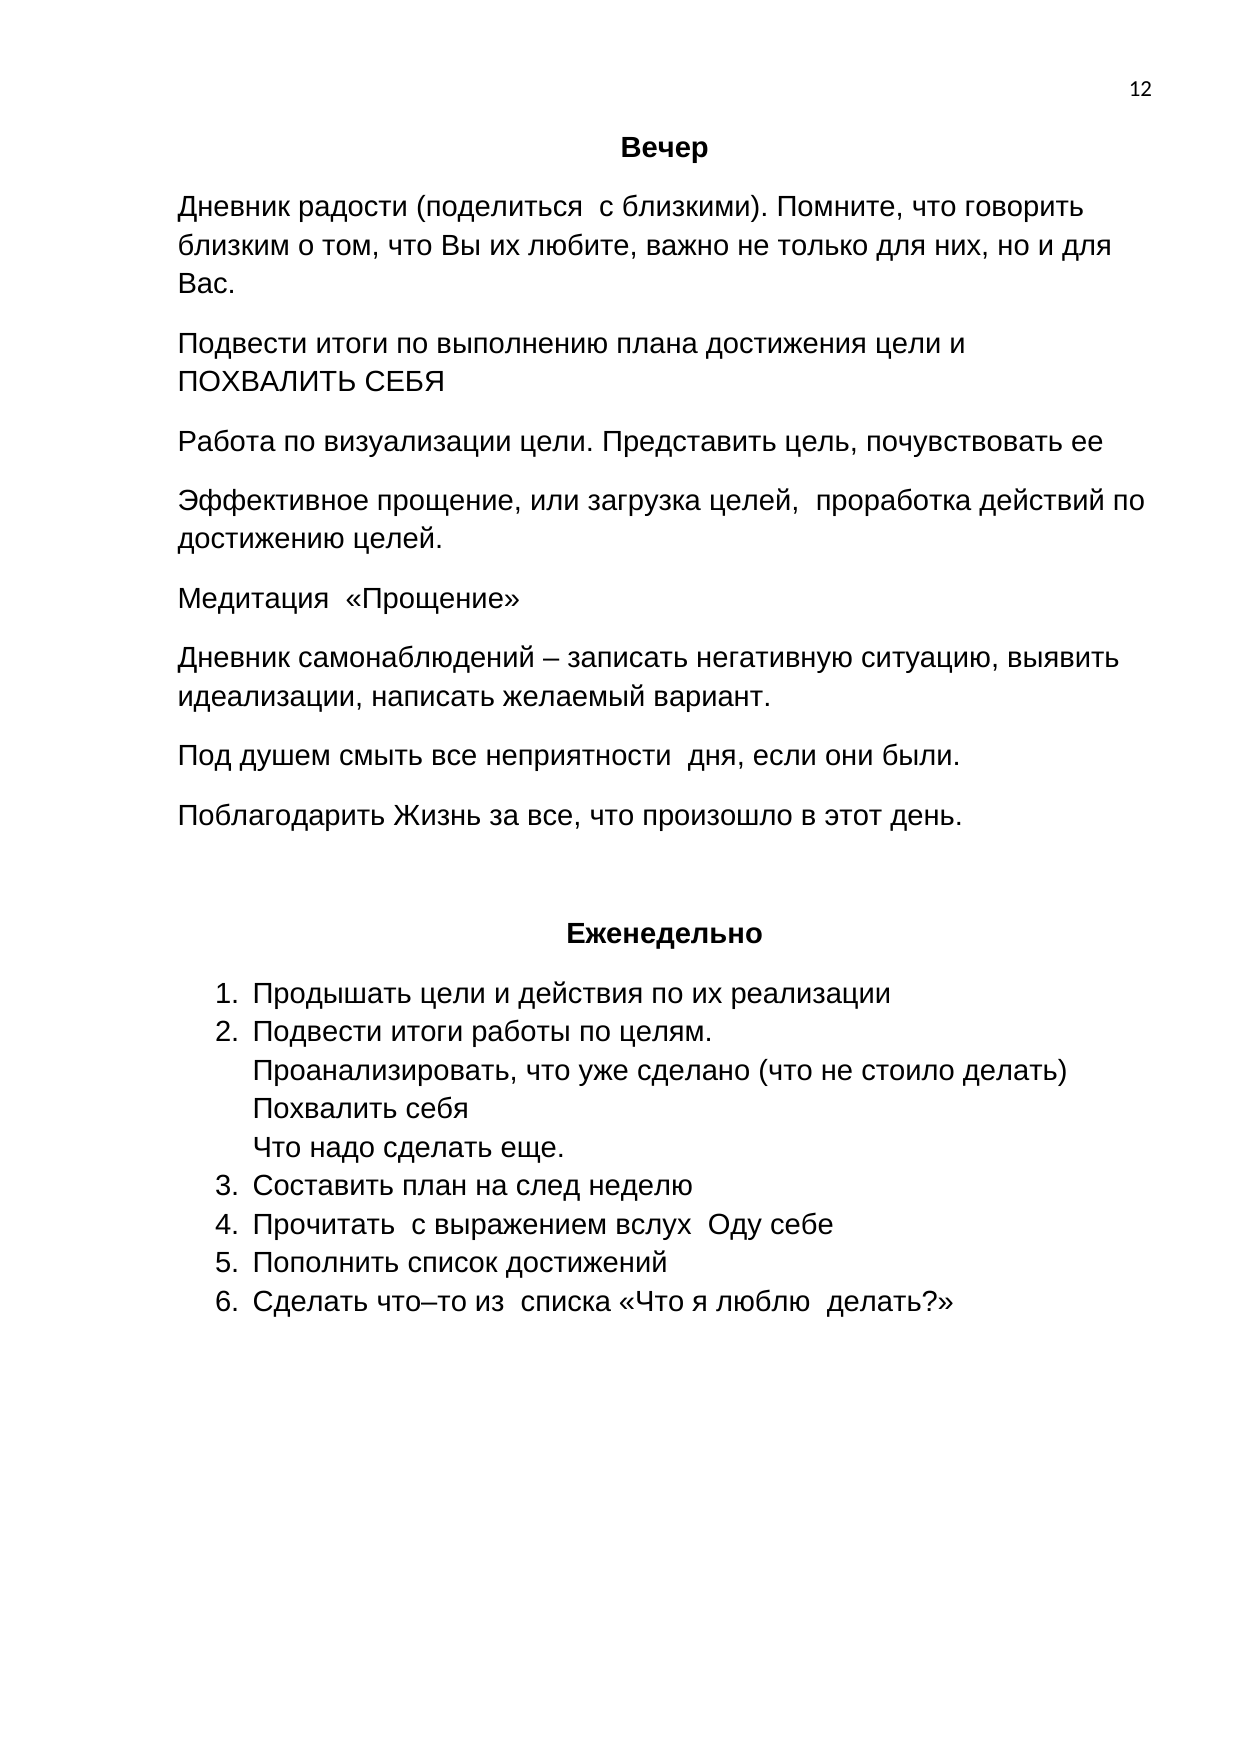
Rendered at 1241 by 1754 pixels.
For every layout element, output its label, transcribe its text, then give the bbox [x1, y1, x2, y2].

text Дневник радости (поделиться с близкими). Помните, что говорить близким о том, что Вы их любите, важно не только для них, но и для Вас. [177, 189, 1152, 300]
text Работа по визуализации цели. Представить цель, почувствовать ее [177, 423, 1152, 457]
text Под душем смыть все неприятности дня, если они были. [177, 738, 1152, 772]
list Похвалить себя [252, 1091, 1152, 1125]
text Вечер [177, 130, 1152, 163]
text Поблагодарить Жизнь за все, что произошло в этот день. [177, 797, 1152, 831]
text Эффективное прощение, или загрузка целей, проработка действий по достижению целей. [177, 483, 1152, 555]
text Еженедельно [177, 916, 1152, 950]
list Сделать что–то из списка «Что я люблю делать?» [215, 1284, 1152, 1317]
list Проанализировать, что уже сделано (что не стоило делать) [252, 1053, 1152, 1086]
text Дневник самонаблюдений – записать негативную ситуацию, выявить идеализации, написать желаемый вариант. [177, 640, 1152, 712]
list Прочитать с выражением вслух Оду себе [215, 1207, 1152, 1240]
list Что надо сделать еще. [252, 1130, 1152, 1163]
list Пополнить список достижений [215, 1245, 1152, 1279]
list Подвести итоги работы по целям. [215, 1014, 1152, 1048]
list Продышать цели и действия по их реализации [215, 976, 1152, 1009]
text Медитация «Прощение» [177, 581, 1152, 614]
text Подвести итоги по выполнению плана достижения цели и ПОХВАЛИТЬ СЕБЯ [177, 326, 1152, 398]
list Составить план на след неделю [215, 1168, 1152, 1202]
